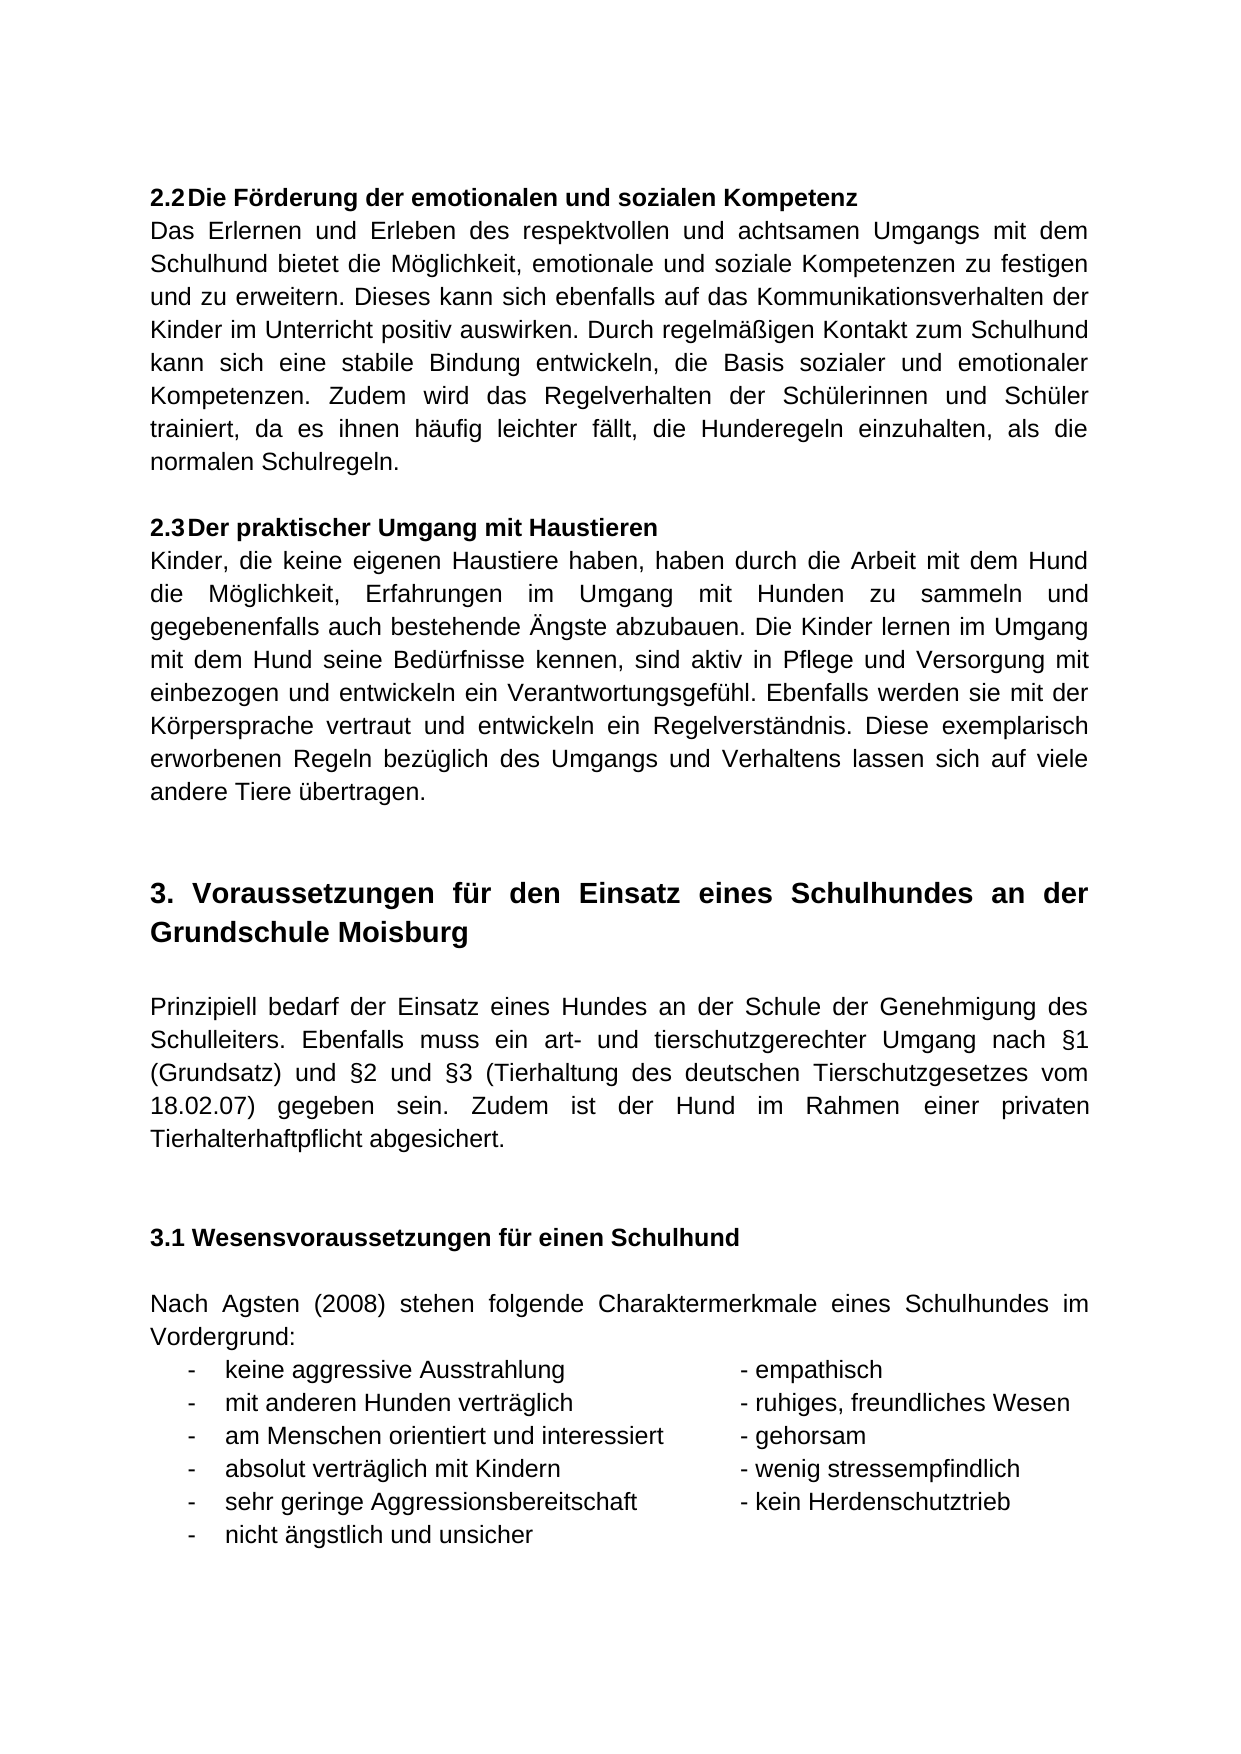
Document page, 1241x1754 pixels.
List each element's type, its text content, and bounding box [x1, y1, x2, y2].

list Das Erlernen und Erleben des respektvollen und achtsamen Umgangs mit dem Schulhund bietet die Möglichkeit, emotionale und soziale Kompetenzen zu festigen und zu erweitern. Dieses kann sich ebenfalls auf das Kommunikationsverhalten der Kinder im Unterricht positiv auswirken. Durch regelmäßigen Kontakt zum Schulhund kann sich eine stabile Bindung entwickeln, die Basis sozialer und emotionaler Kompetenzen. Zudem wird das Regelverhalten der Schülerinnen und Schüler trainiert, da es ihnen häufig leichter fällt, die Hunderegeln einzuhalten, als die normalen Schulregeln. [150, 216, 1090, 476]
text Prinzipiell bedarf der Einsatz eines Hundes an der Schule der Genehmigung des Schulleiters. Ebenfalls muss ein art- und tierschutzgerechter Umgang nach §1 (Grundsatz) und §2 und §3 (Tierhaltung des deutschen Tierschutzgesetzes vom 18.02.07) gegeben sein. Zudem ist der Hund im Rahmen einer privaten Tierhalterhaftpflicht abgesichert. [150, 992, 1090, 1153]
list absolut verträglich mit Kindern - wenig stressempfindlich [187, 1454, 1090, 1483]
list keine aggressive Ausstrahlung - empathisch [187, 1355, 1090, 1384]
list nicht ängstlich und unsicher [187, 1520, 1090, 1549]
text Kinder, die keine eigenen Haustiere haben, haben durch die Arbeit mit dem Hund die Möglichkeit, Erfahrungen im Umgang mit Hunden zu sammeln und gegebenenfalls auch bestehende Ängste abzubauen. Die Kinder lernen im Umgang mit dem Hund seine Bedürfnisse kennen, sind aktiv in Pflege und Versorgung mit einbezogen und entwickeln ein Verantwortungsgefühl. Ebenfalls werden sie mit der Körpersprache vertraut und entwickeln ein Regelverständnis. Diese exemplarisch erworbenen Regeln bezüglich des Umgangs und Verhaltens lassen sich auf viele andere Tiere übertragen. [150, 546, 1090, 806]
list sehr geringe Aggressionsbereitschaft - kein Herdenschutztrieb [187, 1487, 1090, 1516]
text 3.1 Wesensvoraussetzungen für einen Schulhund [150, 1223, 1090, 1252]
list Der praktischer Umgang mit Haustieren [150, 513, 1090, 542]
text 3. Voraussetzungen für den Einsatz eines Schulhundes an der Grundschule Moisburg [150, 876, 1090, 948]
text Nach Agsten (2008) stehen folgende Charaktermerkmale eines Schulhundes im Vordergrund: [150, 1289, 1090, 1351]
list Die Förderung der emotionalen und sozialen Kompetenz [150, 183, 1090, 212]
list mit anderen Hunden verträglich - ruhiges, freundliches Wesen [187, 1388, 1090, 1417]
list am Menschen orientiert und interessiert - gehorsam [187, 1421, 1090, 1450]
